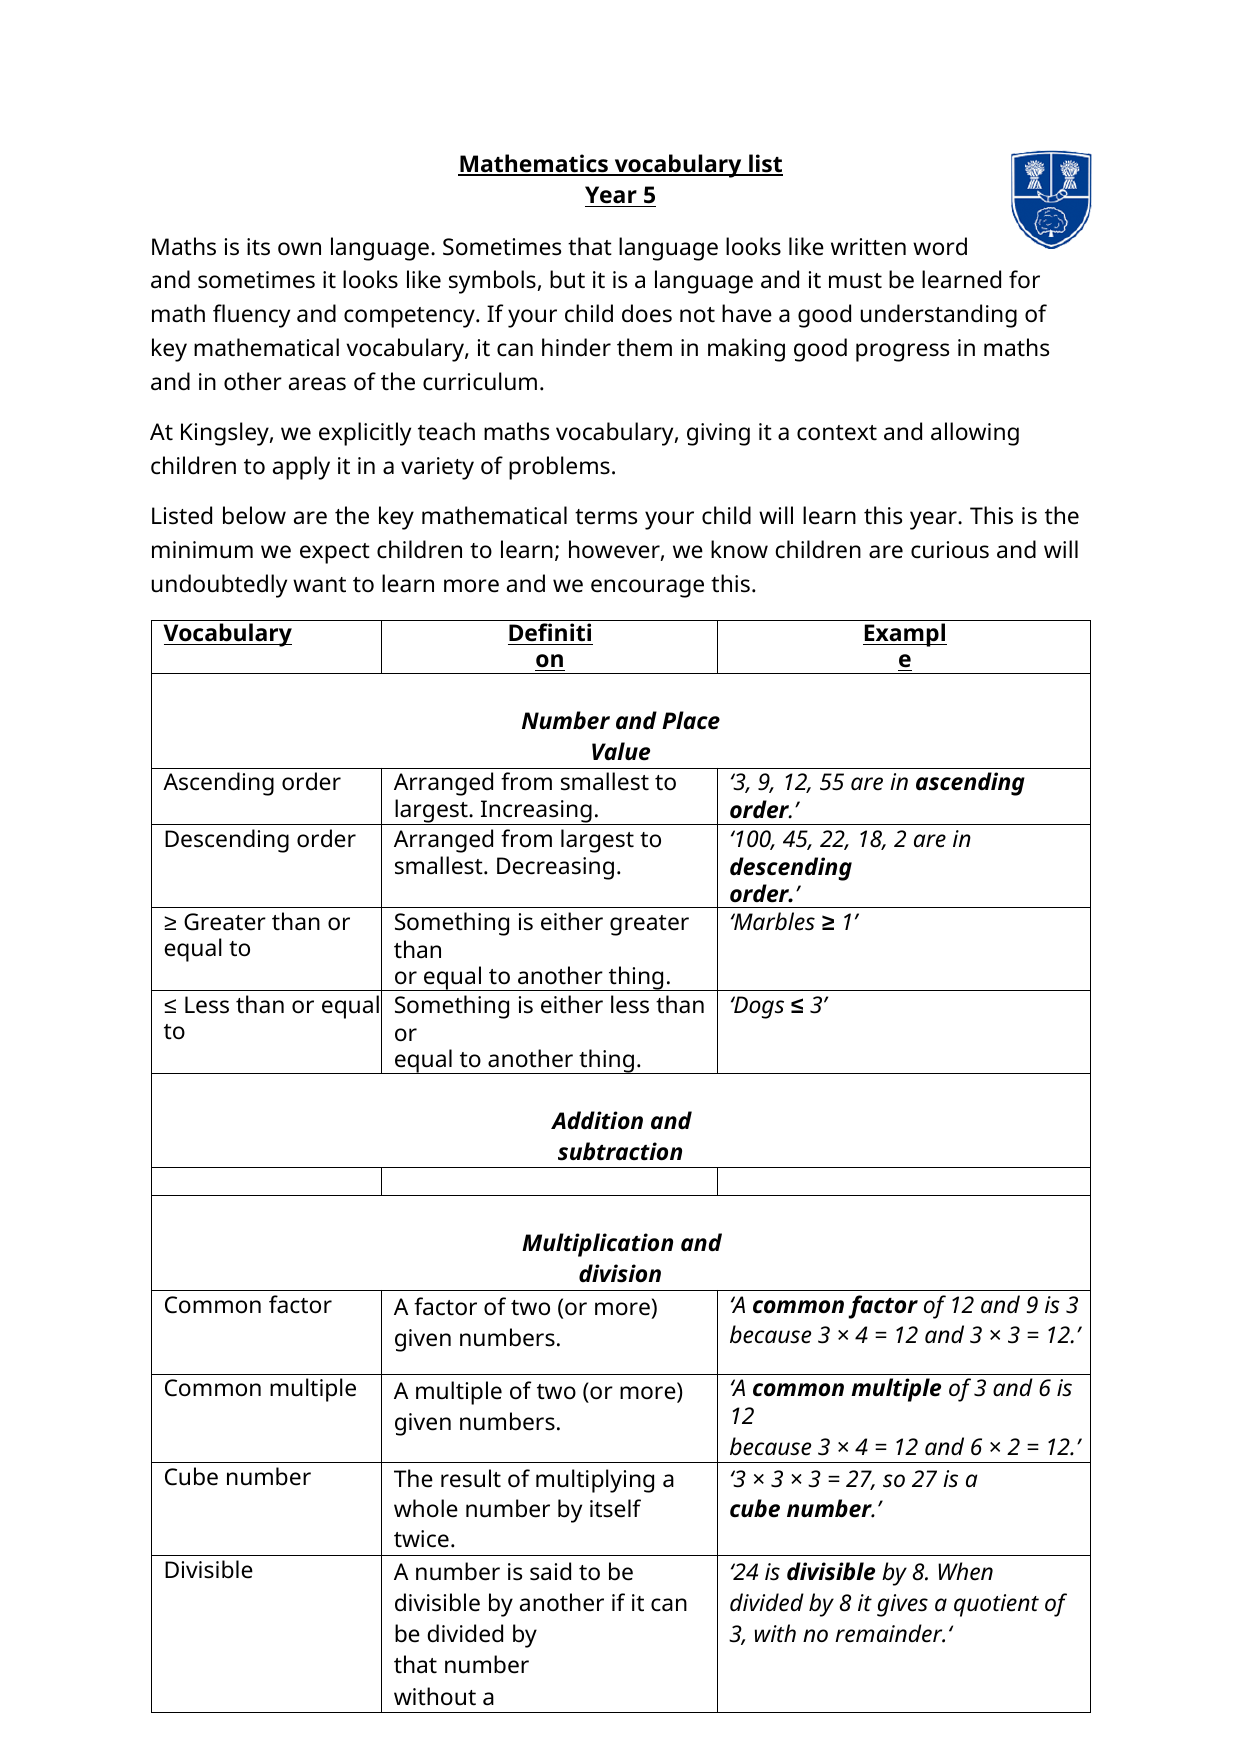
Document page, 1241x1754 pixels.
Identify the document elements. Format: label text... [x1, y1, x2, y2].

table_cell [382, 1556, 717, 1712]
table_cell [718, 1168, 1090, 1195]
table_cell Arranged from smallest to largest. Increasing. [382, 769, 717, 824]
title Mathematics vocabulary list Year 5 [452, 148, 788, 211]
table_cell ‘100, 45, 22, 18, 2 are in descending order.’ [718, 825, 1090, 907]
table_cell Common factor [152, 1291, 381, 1373]
table_cell Number and Place Value [152, 674, 1090, 767]
table_cell Multiplication and division [152, 1196, 1090, 1290]
table_cell [152, 1168, 381, 1195]
table_cell Something is either greater than or equal to another thing. [382, 908, 717, 990]
table_cell Arranged from largest to smallest. Decreasing. [382, 825, 717, 907]
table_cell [718, 1556, 1090, 1712]
table_cell Ascending order [152, 769, 381, 824]
table_cell Divisible [152, 1556, 381, 1712]
table_header Vocabulary [152, 621, 381, 673]
table_header Definition [382, 621, 717, 673]
table_header Example [718, 621, 1090, 673]
text Listed below are the key mathematical terms your child will learn this year. This is the minimum we expect children to learn; however, we know children are curious and will undoubtedly want to learn more and we encourage this. [150, 500, 1081, 599]
text At Kingsley, we explicitly teach maths vocabulary, giving it a context and allowing children to apply it in a variety of problems. [150, 416, 1044, 481]
table_cell The result of multiplying a whole number by itself twice. [382, 1463, 717, 1555]
table_cell Addition and subtraction [152, 1074, 1090, 1167]
table_cell Common multiple [152, 1375, 381, 1462]
text Maths is its own language. Sometimes that language looks like written word and sometimes it looks like symbols, but it is a language and it must be learned for math fluency and competency. If your child does not have a good understanding of key mathematical vocabulary, it can hinder them in making good progress in maths and in other areas of the curriculum. [150, 231, 1079, 397]
table_cell ≤ Less than or equal to [152, 991, 381, 1073]
table_cell ≥ Greater than or equal to [152, 908, 381, 990]
table_cell A multiple of two (or more) given numbers. [382, 1375, 717, 1462]
table_cell ‘3, 9, 12, 55 are in ascending order.’ [718, 769, 1090, 824]
table_cell Cube number [152, 1463, 381, 1555]
table_cell ‘A common multiple of 3 and 6 is 12 because 3 × 4 = 12 and 6 × 2 = 12.’ [718, 1375, 1090, 1462]
table_cell Descending order [152, 825, 381, 907]
table_cell ‘A common factor of 12 and 9 is 3 because 3 × 4 = 12 and 3 × 3 = 12.’ [718, 1291, 1090, 1373]
picture [1002, 148, 1100, 248]
table_cell ‘Dogs ≤ 3’ [718, 991, 1090, 1073]
table_cell [382, 1168, 717, 1195]
table_cell A factor of two (or more) given numbers. [382, 1291, 717, 1373]
table_cell ‘3 × 3 × 3 = 27, so 27 is a cube number.’ [718, 1463, 1090, 1555]
table_cell Something is either less than or equal to another thing. [382, 991, 717, 1073]
table_cell ‘Marbles ≥ 1’ [718, 908, 1090, 990]
